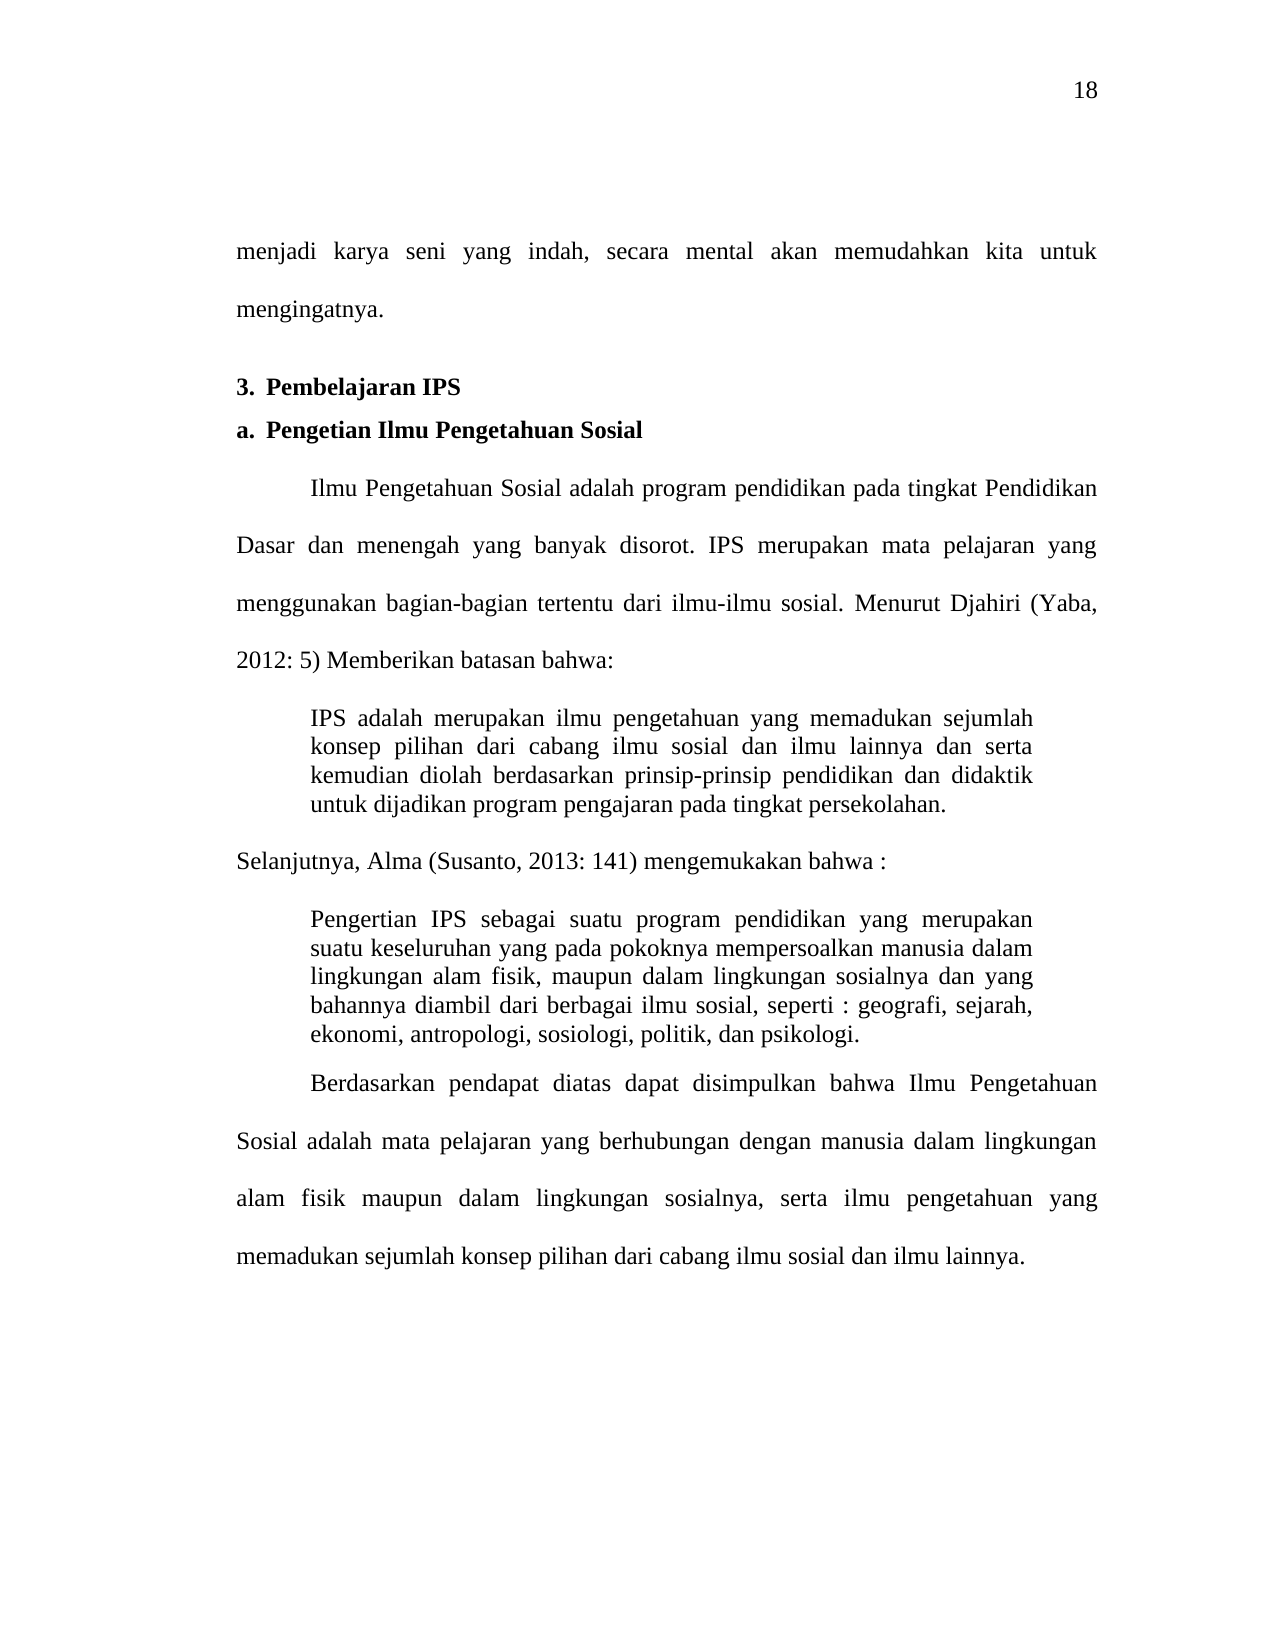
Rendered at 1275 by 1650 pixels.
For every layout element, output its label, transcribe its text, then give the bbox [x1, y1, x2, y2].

list Pengetian Ilmu Pengetahuan Sosial [236, 415, 1098, 444]
list Pembelajaran IPS [236, 372, 1098, 401]
text Selanjutnya, Alma (Susanto, 2013: 141) mengemukakan bahwa : [236, 846, 1098, 875]
text Ilmu Pengetahuan Sosial adalah program pendidikan pada tingkat Pendidikan Dasar dan menengah yang banyak disorot. IPS merupakan mata pelajaran yang menggunakan bagian-bagian tertentu dari ilmu-ilmu sosial. Menurut Djahiri (Yaba, 2012: 5) Memberikan batasan bahwa: [236, 473, 1098, 674]
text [236, 236, 1098, 322]
text Pengertian IPS sebagai suatu program pendidikan yang merupakan suatu keseluruhan yang pada pokoknya mempersoalkan manusia dalam lingkungan alam fisik, maupun dalam lingkungan sosialnya dan yang bahannya diambil dari berbagai ilmu sosial, seperti : geografi, sejarah, ekonomi, antropologi, sosiologi, politik, dan psikologi. [310, 904, 1034, 1048]
text IPS adalah merupakan ilmu pengetahuan yang memadukan sejumlah konsep pilihan dari cabang ilmu sosial dan ilmu lainnya dan serta kemudian diolah berdasarkan prinsip-prinsip pendidikan dan didaktik untuk dijadikan program pengajaran pada tingkat persekolahan. [310, 703, 1034, 818]
text Berdasarkan pendapat diatas dapat disimpulkan bahwa Ilmu Pengetahuan Sosial adalah mata pelajaran yang berhubungan dengan manusia dalam lingkungan alam fisik maupun dalam lingkungan sosialnya, serta ilmu pengetahuan yang memadukan sejumlah konsep pilihan dari cabang ilmu sosial dan ilmu lainnya. [236, 1068, 1098, 1270]
